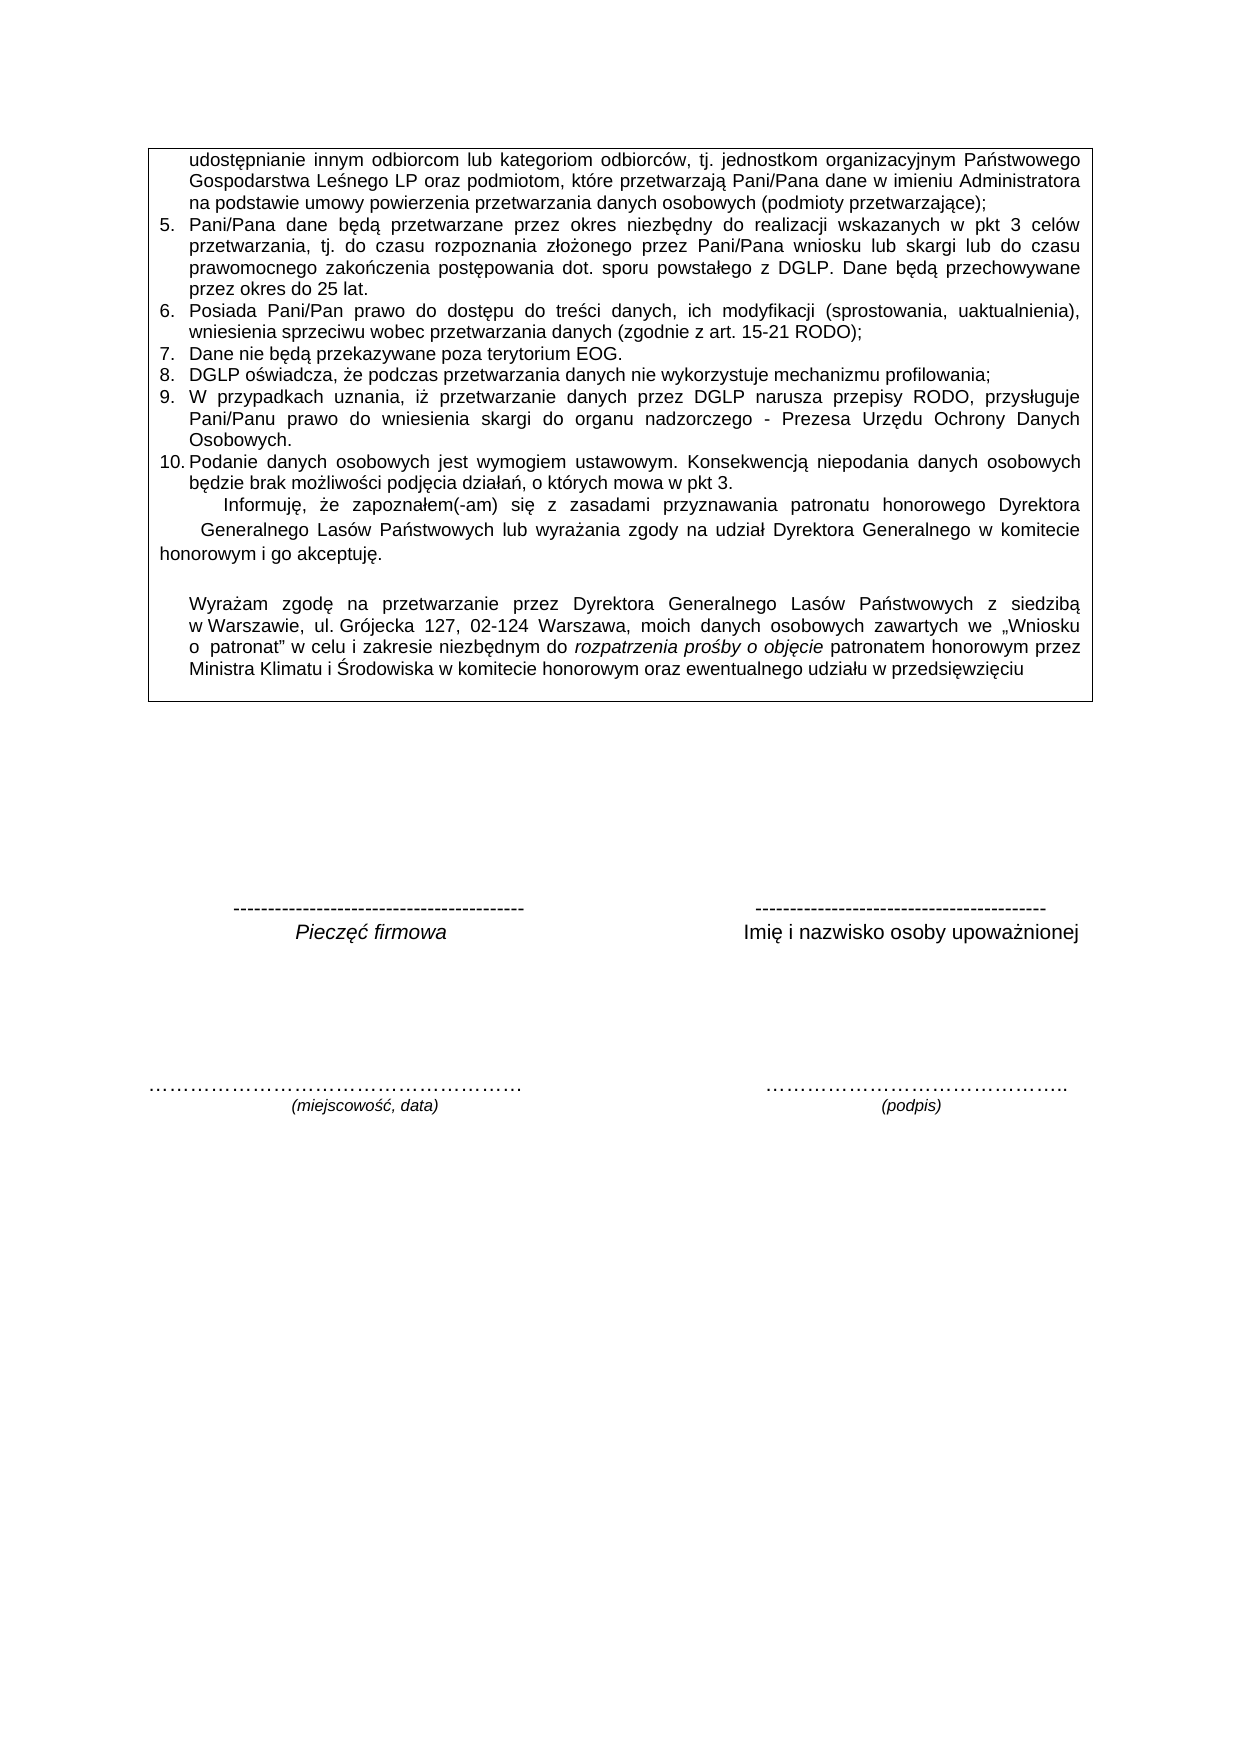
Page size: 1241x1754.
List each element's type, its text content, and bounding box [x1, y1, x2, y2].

text ……………………………………………… …………………………………….. [148, 1072, 1093, 1096]
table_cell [149, 149, 1092, 701]
text (miejscowość, data) (podpis) [148, 1096, 1093, 1115]
text ------------------------------------------ ------------------------------------------ [148, 896, 1093, 920]
text Pieczęć firmowa Imię i nazwisko osoby upoważnionej [148, 920, 1093, 944]
